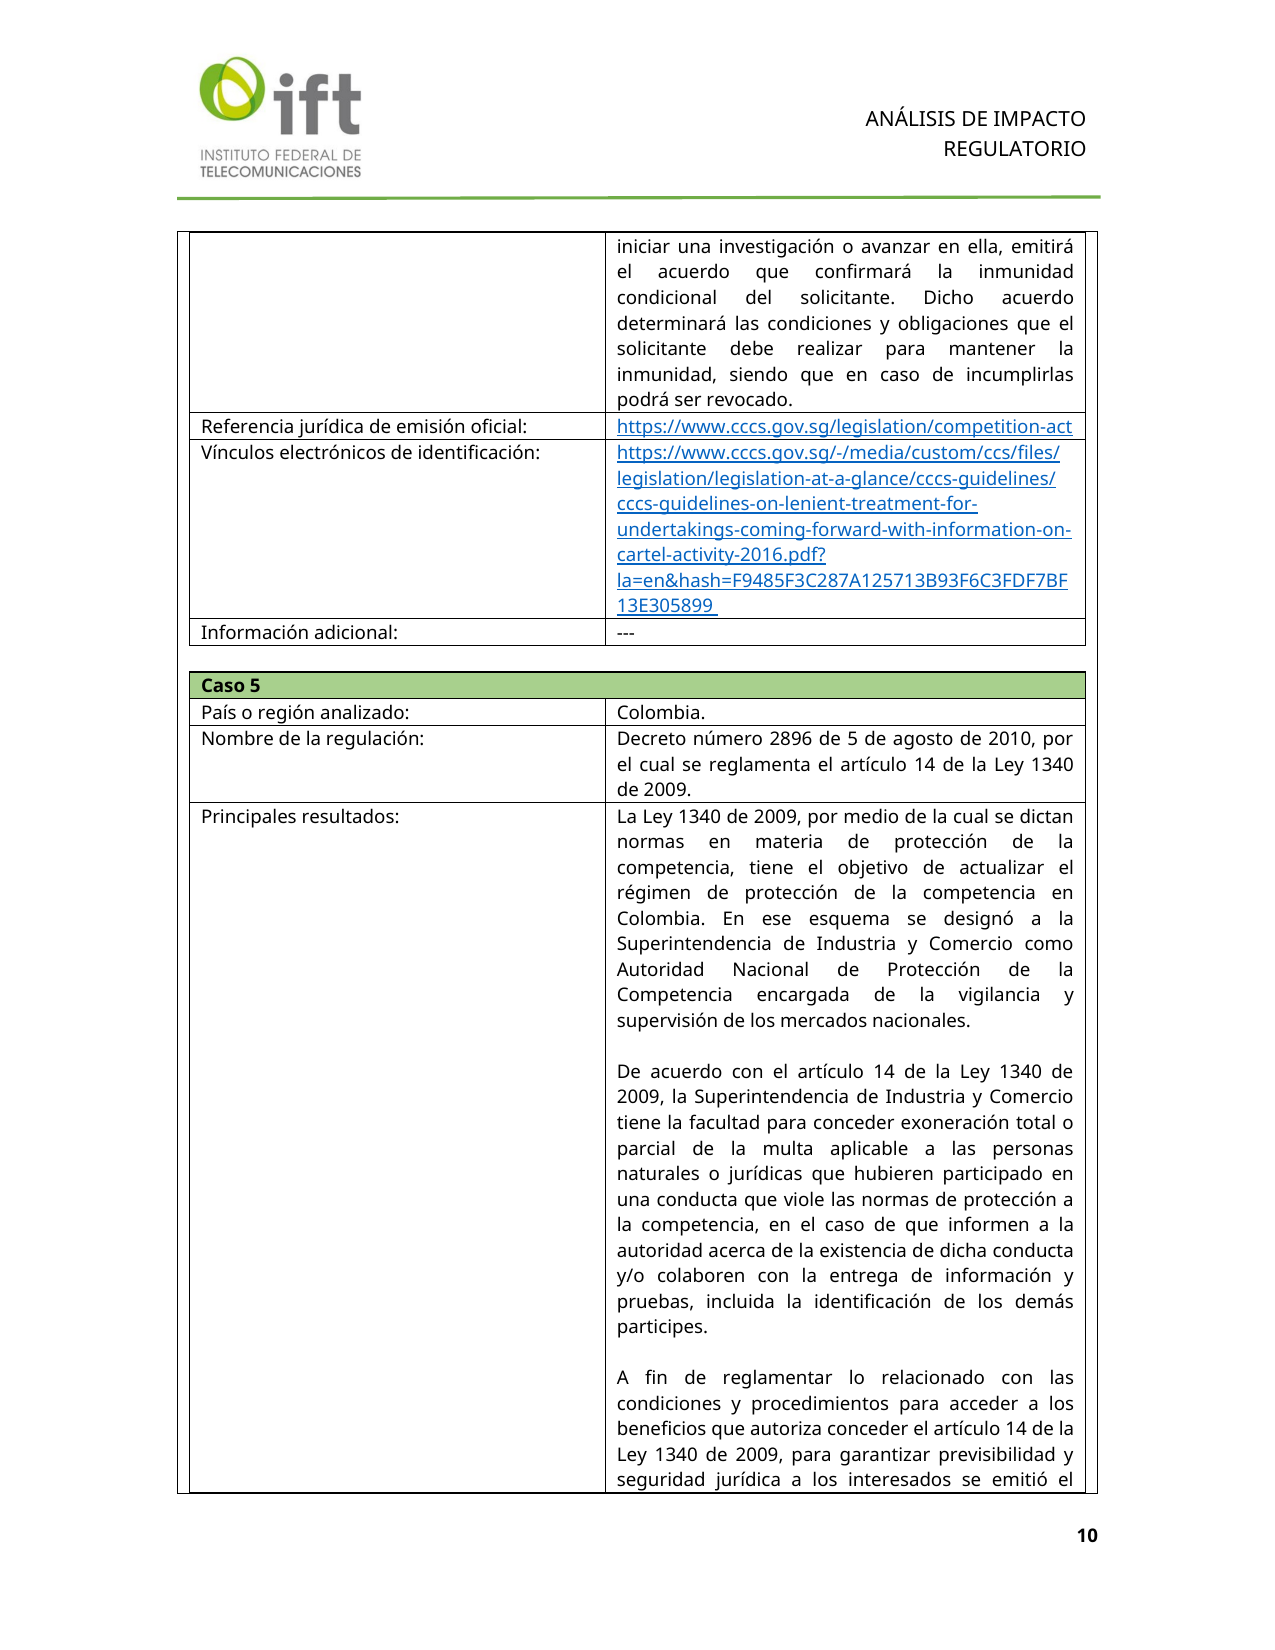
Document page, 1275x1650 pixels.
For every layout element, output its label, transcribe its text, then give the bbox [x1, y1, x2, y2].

picture [177, 52, 390, 196]
